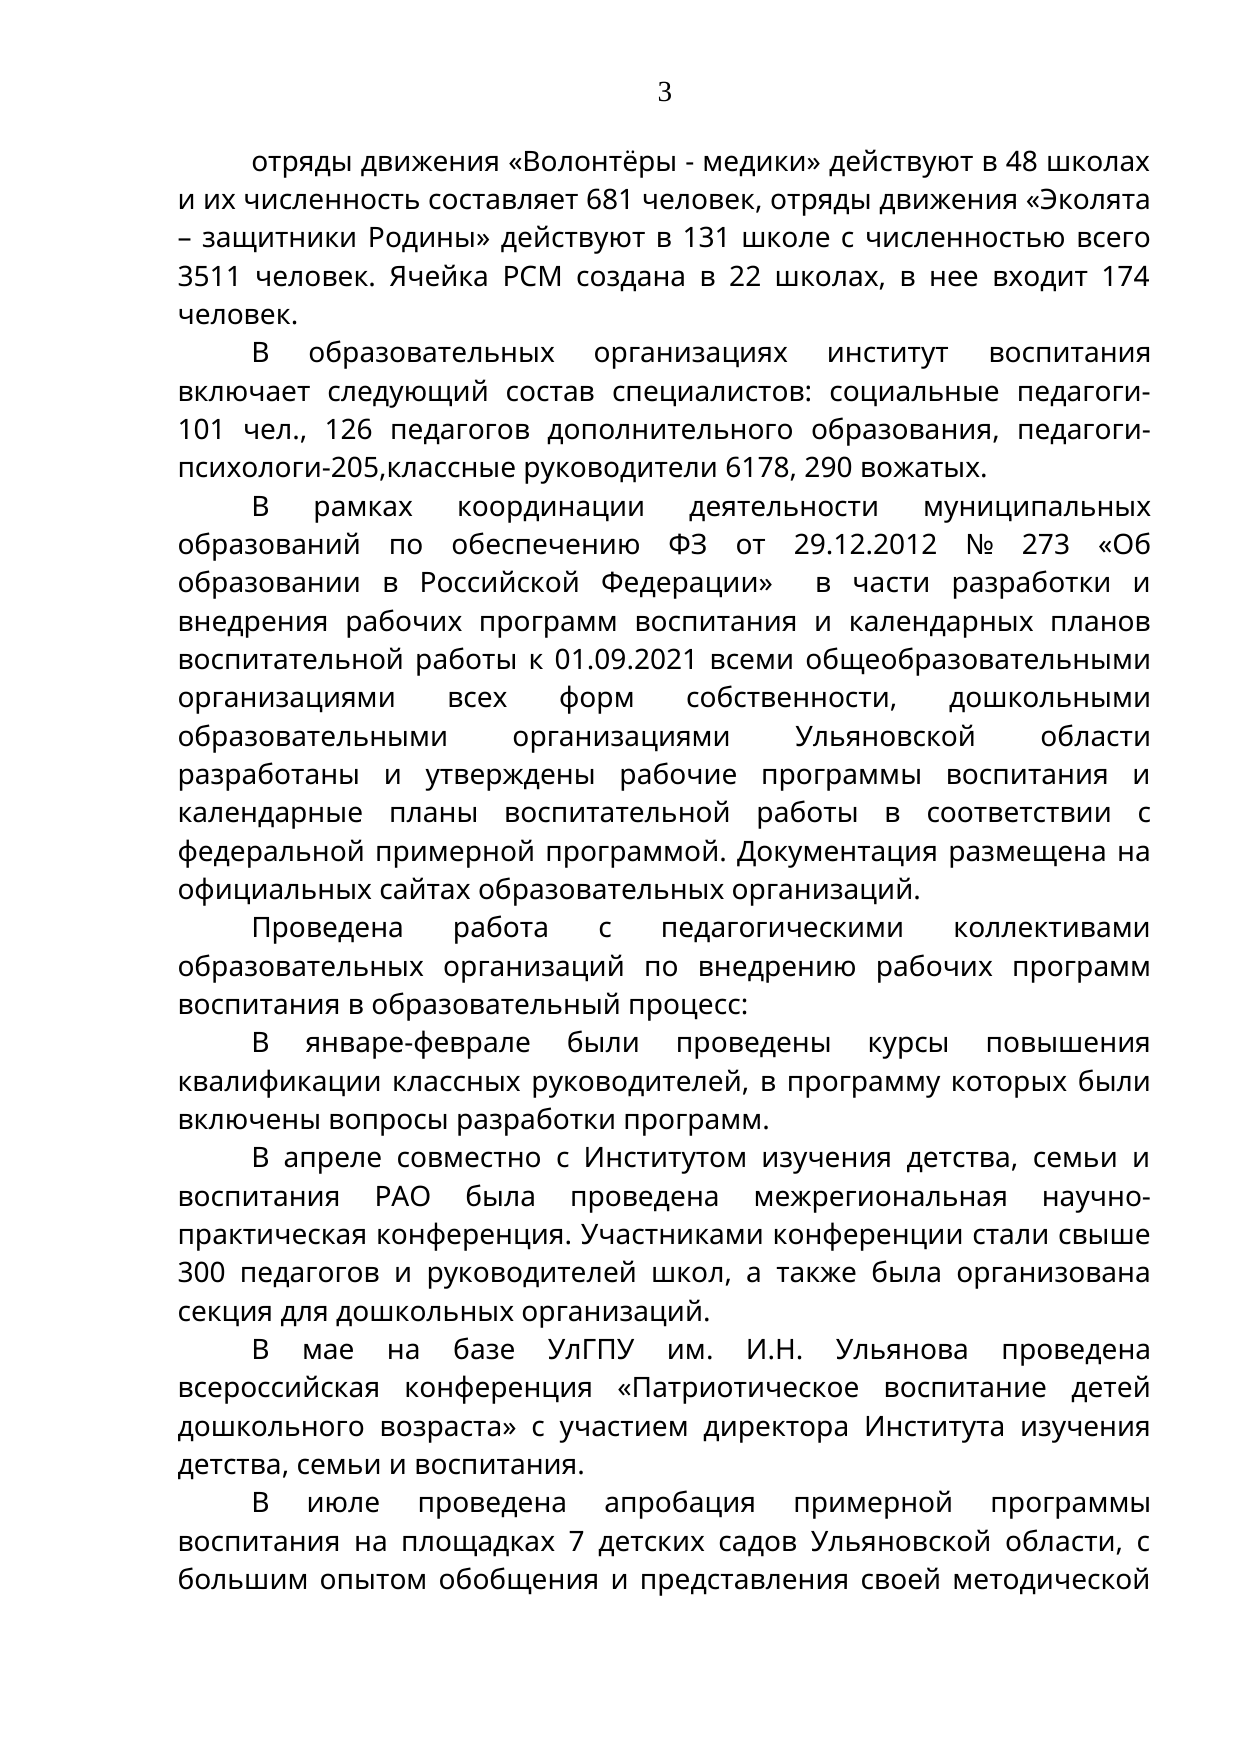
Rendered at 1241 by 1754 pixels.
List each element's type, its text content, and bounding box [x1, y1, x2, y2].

text В апреле совместно с Институтом изучения детства, семьи и воспитания РАО была проведена межрегиональная научно-практическая конференция. Участниками конференции стали свыше 300 педагогов и руководителей школ, а также была организована секция для дошкольных организаций. [177, 1137, 1152, 1329]
text Проведена работа с педагогическими коллективами образовательных организаций по внедрению рабочих программ воспитания в образовательный процесс: [177, 907, 1152, 1022]
text В мае на базе УлГПУ им. И.Н. Ульянова проведена всероссийская конференция «Патриотическое воспитание детей дошкольного возраста» с участием директора Института изучения детства, семьи и воспитания. [177, 1329, 1152, 1482]
list В образовательных организациях институт воспитания включает следующий состав специалистов: социальные педагоги- 101 чел., 126 педагогов дополнительного образования, педагоги-психологи-205,классные руководители 6178, 290 вожатых. [177, 332, 1152, 486]
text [177, 1482, 1152, 1597]
list отряды движения «Волонтёры - медики» действуют в 48 школах и их численность составляет 681 человек, отряды движения «Эколята – защитники Родины» действуют в 131 школе с численностью всего 3511 человек. Ячейка РСМ создана в 22 школах, в нее входит 174 человек. [177, 141, 1152, 332]
text В январе-феврале были проведены курсы повышения квалификации классных руководителей, в программу которых были включены вопросы разработки программ. [177, 1022, 1152, 1137]
list В рамках координации деятельности муниципальных образований по обеспечению ФЗ от 29.12.2012 № 273 «Об образовании в Российской Федерации» в части разработки и внедрения рабочих программ воспитания и календарных планов воспитательной работы к 01.09.2021 всеми общеобразовательными организациями всех форм собственности, дошкольными образовательными организациями Ульяновской области разработаны и утверждены рабочие программы воспитания и календарные планы воспитательной работы в соответствии с федеральной примерной программой. Документация размещена на официальных сайтах образовательных организаций. [177, 486, 1152, 907]
